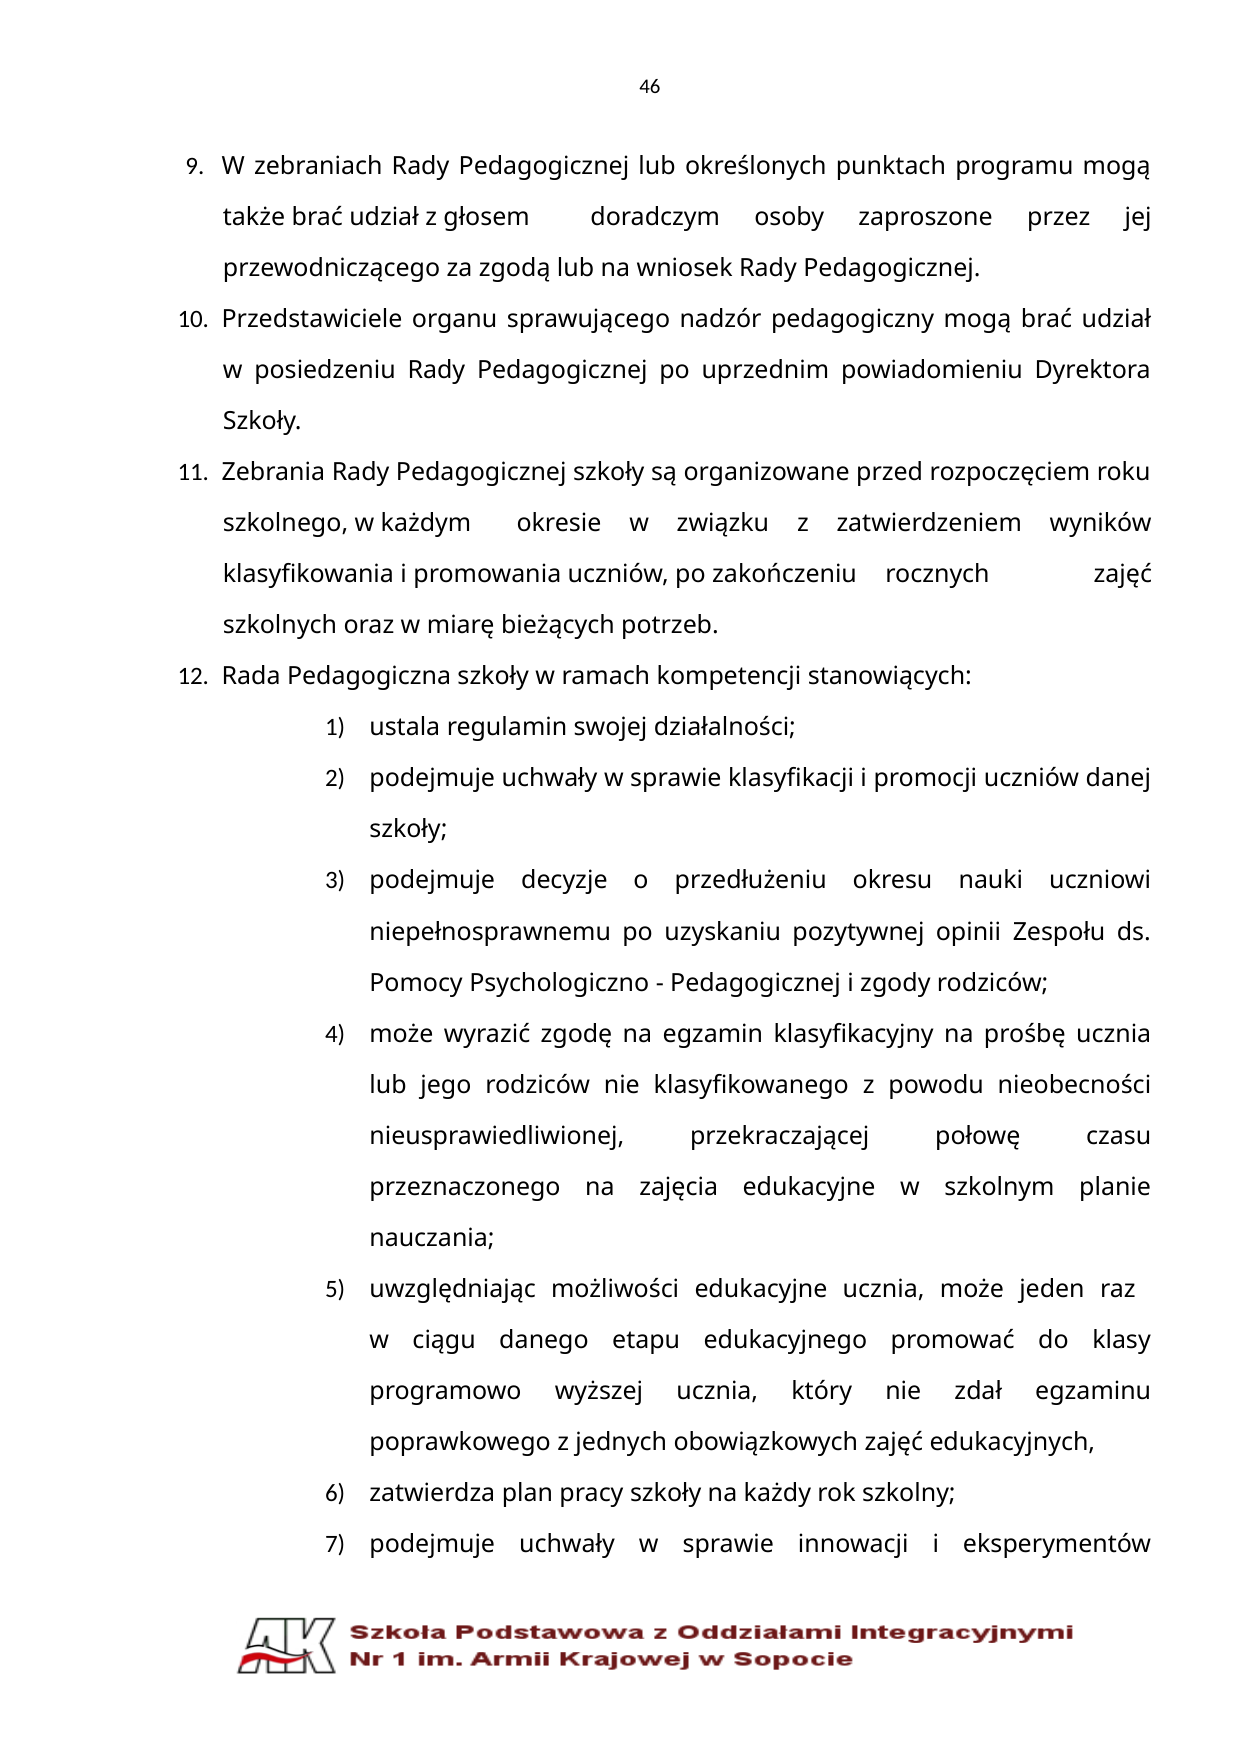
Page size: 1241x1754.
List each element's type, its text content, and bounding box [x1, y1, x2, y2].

list uwzględniając możliwości edukacyjne ucznia, może jeden raz w ciągu danego etapu edukacyjnego promować do klasy programowo wyższej ucznia, który nie zdał egzaminu poprawkowego z jednych obowiązkowych zajęć edukacyjnych, [325, 1271, 1152, 1458]
list W zebraniach Rady Pedagogicznej lub określonych punktach programu mogą także brać udział z głosem doradczym osoby zaproszone przez jej przewodniczącego za zgodą lub na wniosek Rady Pedagogicznej. [185, 148, 1152, 284]
list podejmuje uchwały w sprawie klasyfikacji i promocji uczniów danej szkoły; [325, 760, 1152, 845]
picture [236, 1611, 1122, 1680]
list Przedstawiciele organu sprawującego nadzór pedagogiczny mogą brać udział w posiedzeniu Rady Pedagogicznej po uprzednim powiadomieniu Dyrektora Szkoły. [177, 301, 1152, 437]
list może wyrazić zgodę na egzamin klasyfikacyjny na prośbę ucznia lub jego rodziców nie klasyfikowanego z powodu nieobecności nieusprawiedliwionej, przekraczającej połowę czasu przeznaczonego na zajęcia edukacyjne w szkolnym planie nauczania; [325, 1015, 1152, 1253]
list podejmuje decyzje o przedłużeniu okresu nauki uczniowi niepełnosprawnemu po uzyskaniu pozytywnej opinii Zespołu ds. Pomocy Psychologiczno - Pedagogicznej i zgody rodziców; [325, 862, 1152, 998]
list Rada Pedagogiczna szkoły w ramach kompetencji stanowiących: [177, 658, 1152, 692]
list podejmuje uchwały w sprawie innowacji i eksperymentów pedagogicznych; [325, 1526, 1152, 1560]
list ustala regulamin swojej działalności; [325, 709, 1152, 743]
list Zebrania Rady Pedagogicznej szkoły są organizowane przed rozpoczęciem roku szkolnego, w każdym okresie w związku z zatwierdzeniem wyników klasyfikowania i promowania uczniów, po zakończeniu rocznych zajęć szkolnych oraz w miarę bieżących potrzeb. [177, 454, 1152, 641]
list zatwierdza plan pracy szkoły na każdy rok szkolny; [325, 1475, 1152, 1509]
